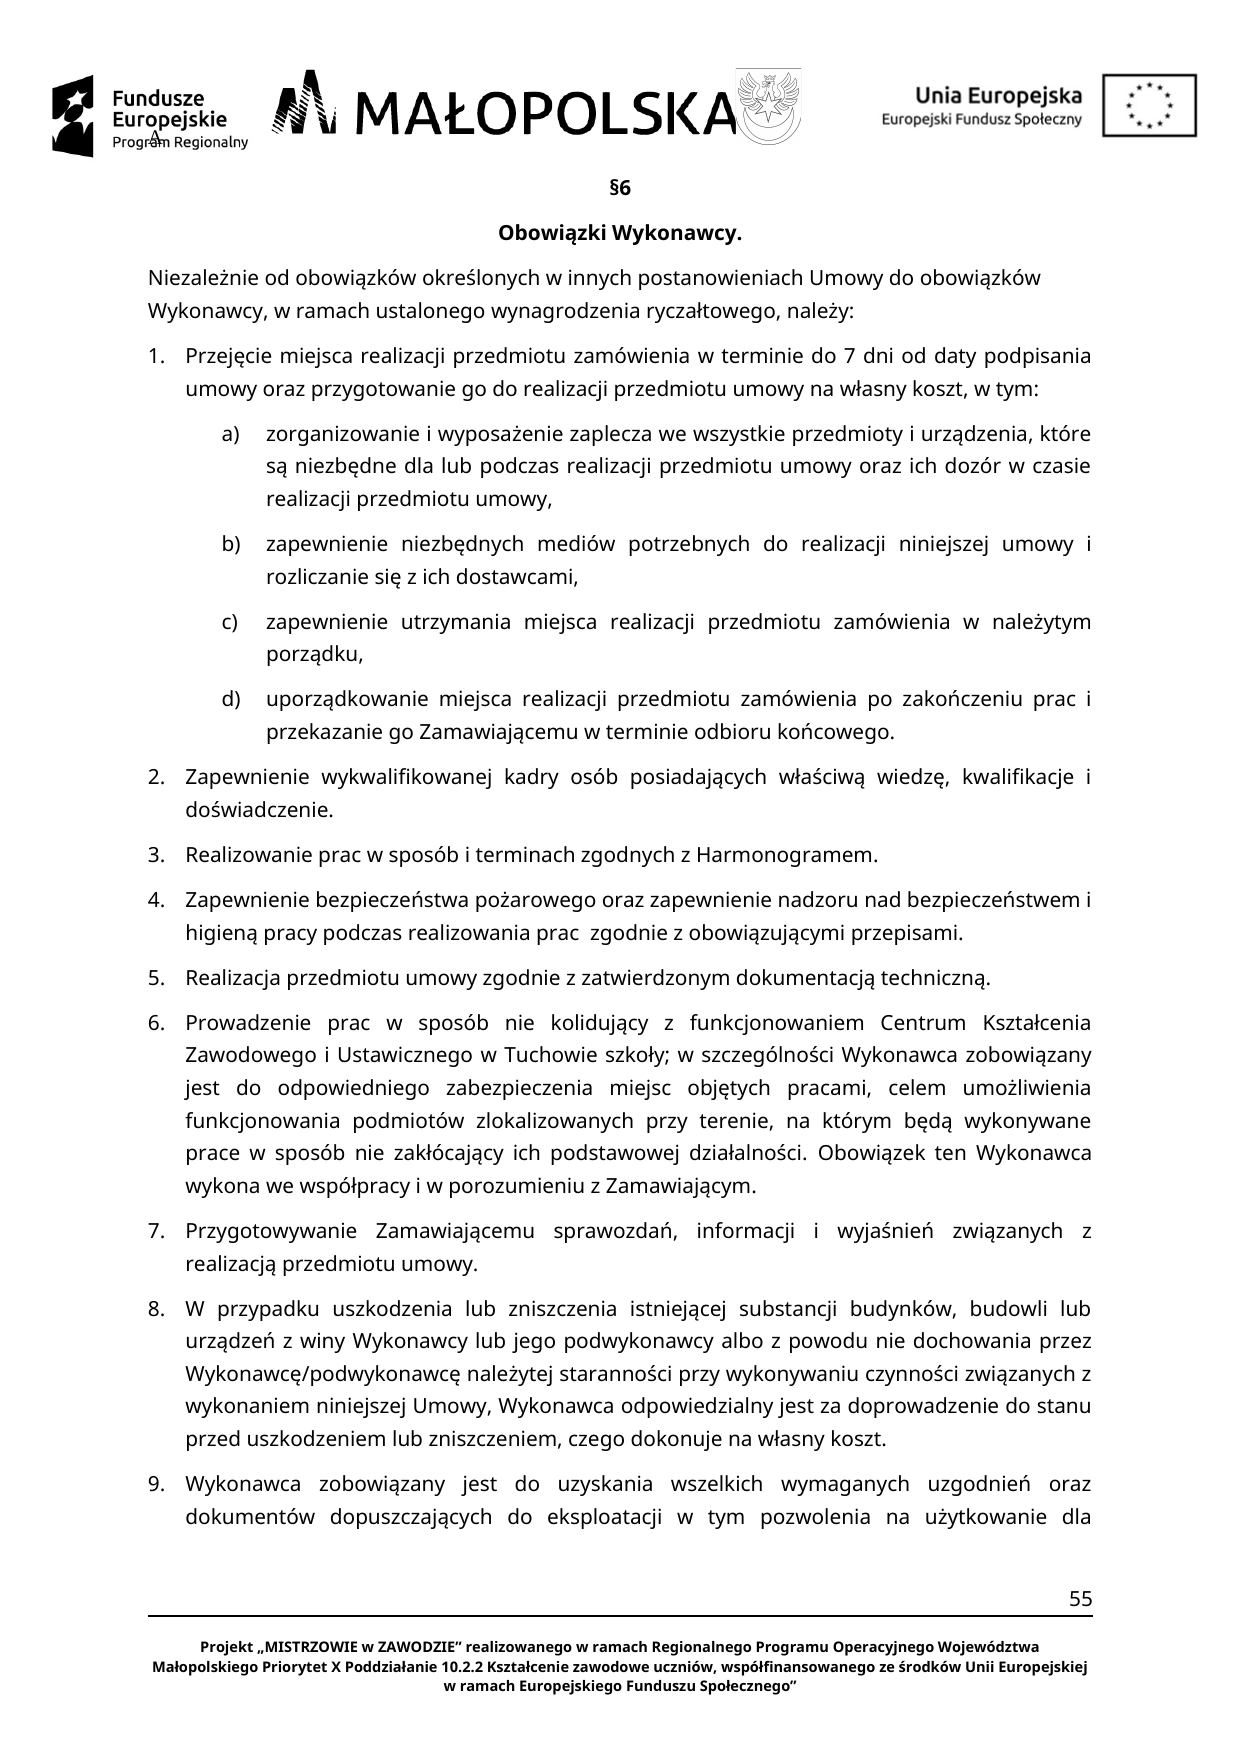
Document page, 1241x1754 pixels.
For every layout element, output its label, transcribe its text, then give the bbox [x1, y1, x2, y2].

list W przypadku uszkodzenia lub zniszczenia istniejącej substancji budynków, budowli lub urządzeń z winy Wykonawcy lub jego podwykonawcy albo z powodu nie dochowania przez Wykonawcę/podwykonawcę należytej staranności przy wykonywaniu czynności związanych z wykonaniem niniejszej Umowy, Wykonawca odpowiedzialny jest za doprowadzenie do stanu przed uszkodzeniem lub zniszczeniem, czego dokonuje na własny koszt. [148, 1294, 1093, 1453]
list Realizacja przedmiotu umowy zgodnie z zatwierdzonym dokumentacją techniczną. [148, 963, 1093, 991]
list zapewnienie niezbędnych mediów potrzebnych do realizacji niniejszej umowy i rozliczanie się z ich dostawcami, [221, 529, 1093, 590]
list zorganizowanie i wyposażenie zaplecza we wszystkie przedmioty i urządzenia, które są niezbędne dla lub podczas realizacji przedmiotu umowy oraz ich dozór w czasie realizacji przedmiotu umowy, [221, 419, 1093, 512]
list Realizowanie prac w sposób i terminach zgodnych z Harmonogramem. [148, 840, 1093, 868]
list uporządkowanie miejsca realizacji przedmiotu zamówienia po zakończeniu prac i przekazanie go Zamawiającemu w terminie odbioru końcowego. [221, 684, 1093, 746]
list Zapewnienie wykwalifikowanej kadry osób posiadających właściwą wiedzę, kwalifikacje i doświadczenie. [148, 762, 1093, 823]
list Przejęcie miejsca realizacji przedmiotu zamówienia w terminie do 7 dni od daty podpisania umowy oraz przygotowanie go do realizacji przedmiotu umowy na własny koszt, w tym: [148, 341, 1093, 402]
list zapewnienie utrzymania miejsca realizacji przedmiotu zamówienia w należytym porządku, [221, 607, 1093, 668]
list Prowadzenie prac w sposób nie kolidujący z funkcjonowaniem Centrum Kształcenia Zawodowego i Ustawicznego w Tuchowie szkoły; w szczególności Wykonawca zobowiązany jest do odpowiedniego zabezpieczenia miejsc objętych pracami, celem umożliwienia funkcjonowania podmiotów zlokalizowanych przy terenie, na którym będą wykonywane prace w sposób nie zakłócający ich podstawowej działalności. Obowiązek ten Wykonawca wykona we współpracy i w porozumieniu z Zamawiającym. [148, 1008, 1093, 1199]
list Przygotowywanie Zamawiającemu sprawozdań, informacji i wyjaśnień związanych z realizacją przedmiotu umowy. [148, 1216, 1093, 1277]
text §6 [148, 173, 1093, 202]
picture [878, 68, 1203, 147]
text Niezależnie od obowiązków określonych w innych postanowieniach Umowy do obowiązków Wykonawcy, w ramach ustalonego wynagrodzenia ryczałtowego, należy: [148, 263, 1093, 324]
picture [48, 68, 254, 167]
picture [268, 68, 802, 145]
list Zapewnienie bezpieczeństwa pożarowego oraz zapewnienie nadzoru nad bezpieczeństwem i higieną pracy podczas realizowania prac zgodnie z obowiązującymi przepisami. [148, 885, 1093, 946]
text Obowiązki Wykonawcy. [148, 218, 1093, 247]
